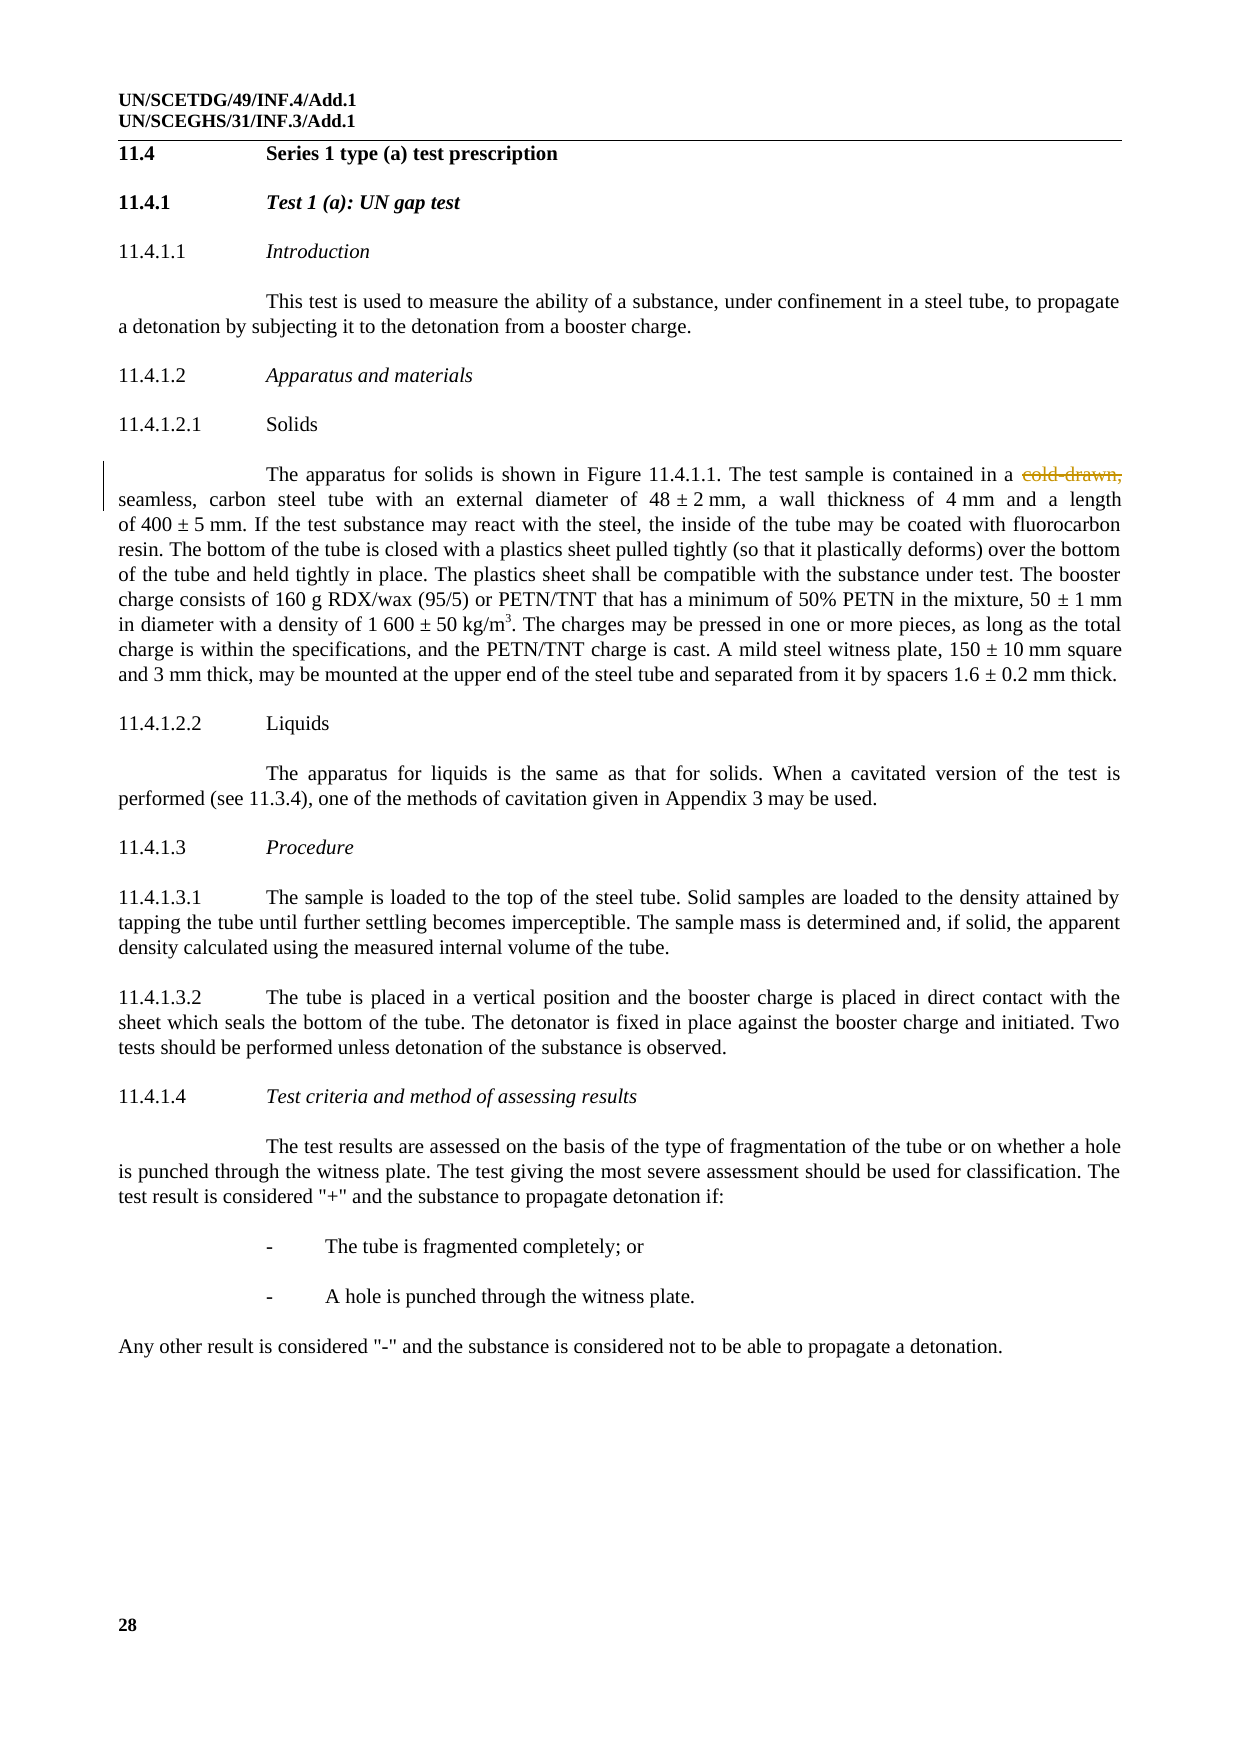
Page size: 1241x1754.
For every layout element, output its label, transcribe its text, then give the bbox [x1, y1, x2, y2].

subtitle 11.4.1.4 Test criteria and method of assessing results [118, 1084, 1122, 1108]
text The apparatus for solids is shown in Figure 11.4.1.1. The test sample is contained in a seamless, carbon steel tube with an external diameter of 48 ± 2 mm, a wall thickness of 4 mm and a length of 400 ± 5 mm. If the test substance may react with the steel, the inside of the tube may be coated with fluorocarbon resin. The bottom of the tube is closed with a plastics sheet pulled tightly (so that it plastically deforms) over the bottom of the tube and held tightly in place. The plastics sheet shall be compatible with the substance under test. The booster charge consists of 160 g RDX/wax (95/5) or PETN/TNT that has a minimum of 50% PETN in the mixture, 50 ± 1 mm in diameter with a density of 1 600 ± 50 kg/m3. The charges may be pressed in one or more pieces, as long as the total charge is within the specifications, and the PETN/TNT charge is cast. A mild steel witness plate, 150 ± 10 mm square and 3 mm thick, may be mounted at the upper end of the steel tube and separated from it by spacers 1.6 ± 0.2 mm thick. [118, 461, 1122, 686]
text This test is used to measure the ability of a substance, under confinement in a steel tube, to propagate a detonation by subjecting it to the detonation from a booster charge. [118, 288, 1122, 338]
subtitle 11.4.1.2.2 Liquids [118, 711, 1122, 734]
subtitle 11.4 Series 1 type (a) test prescription [118, 141, 1122, 165]
subtitle 11.4.1.2.1 Solids [118, 411, 1122, 436]
subtitle 11.4.1.1 Introduction [118, 239, 1122, 263]
text - The tube is fragmented completely; or [118, 1233, 1122, 1258]
subtitle 11.4.1 Test 1 (a): UN gap test [118, 190, 1122, 214]
subtitle 11.4.1.3 Procedure [118, 834, 1122, 859]
text The apparatus for liquids is the same as that for solids. When a cavitated version of the test is performed (see 11.3.4), one of the methods of cavitation given in Appendix 3 may be used. [118, 759, 1122, 809]
text 11.4.1.3.2 The tube is placed in a vertical position and the booster charge is placed in direct contact with the sheet which seals the bottom of the tube. The detonator is fixed in place against the booster charge and initiated. Two tests should be performed unless detonation of the substance is observed. [118, 984, 1122, 1059]
text Any other result is considered "-" and the substance is considered not to be able to propagate a detonation. [118, 1333, 1122, 1358]
text - A hole is punched through the witness plate. [118, 1283, 1122, 1308]
subtitle 11.4.1.2 Apparatus and materials [118, 363, 1122, 387]
text 11.4.1.3.1 The sample is loaded to the top of the steel tube. Solid samples are loaded to the density attained by tapping the tube until further settling becomes imperceptible. The sample mass is determined and, if solid, the apparent density calculated using the measured internal volume of the tube. [118, 884, 1122, 959]
text The test results are assessed on the basis of the type of fragmentation of the tube or on whether a hole is punched through the witness plate. The test giving the most severe assessment should be used for classification. The test result is considered "+" and the substance to propagate detonation if: [118, 1133, 1122, 1208]
